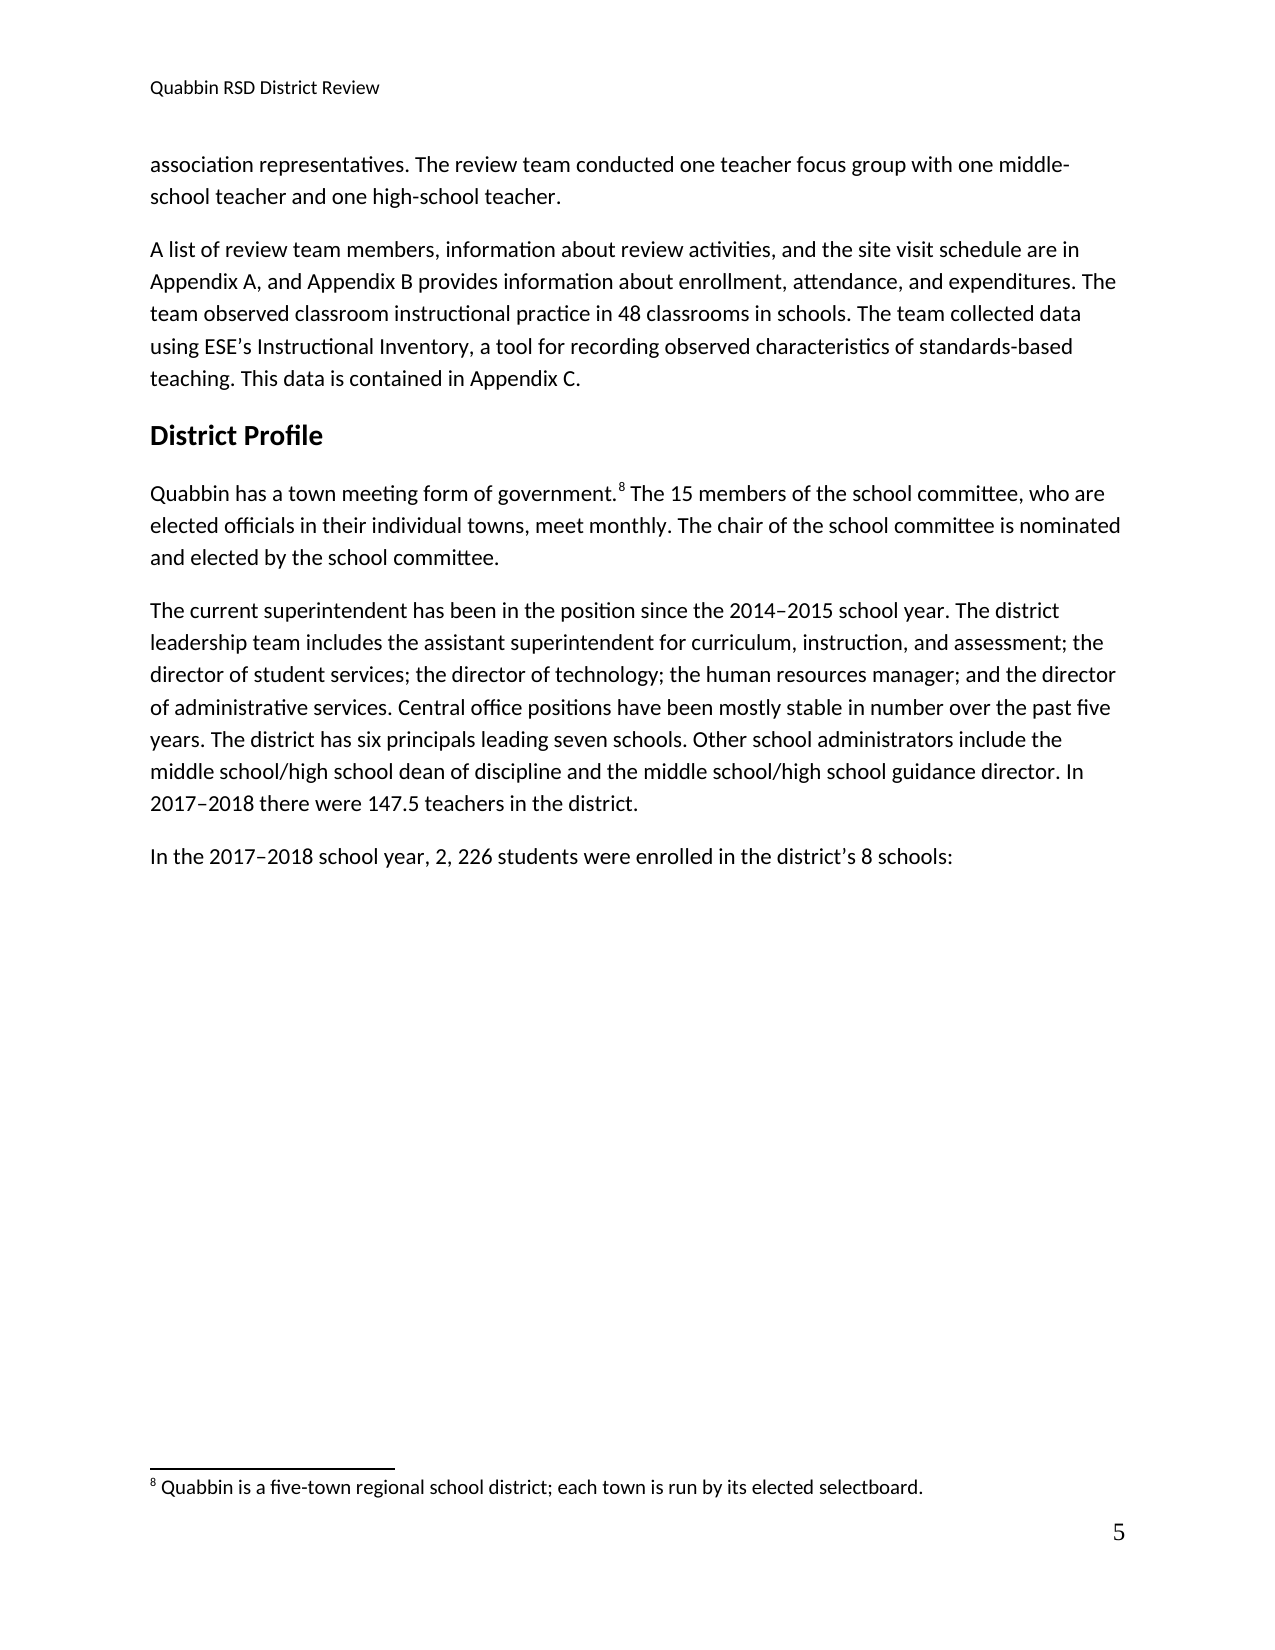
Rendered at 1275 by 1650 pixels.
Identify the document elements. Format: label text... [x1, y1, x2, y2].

text Quabbin has a town meeting form of government. The 15 members of the school committee, who are elected officials in their individual towns, meet monthly. The chair of the school committee is nominated and elected by the school committee. [150, 479, 1125, 571]
text A list of review team members, information about review activities, and the site visit schedule are in Appendix A, and Appendix B provides information about enrollment, attendance, and expenditures. The team observed classroom instructional practice in 48 classrooms in schools. The team collected data using ESE’s Instructional Inventory, a tool for recording observed characteristics of standards-based teaching. This data is contained in Appendix C. [150, 235, 1125, 392]
text District Profile [150, 417, 1125, 453]
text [150, 150, 1125, 210]
text The current superintendent has been in the position since the 2014–2015 school year. The district leadership team includes the assistant superintendent for curriculum, instruction, and assessment; the director of student services; the director of technology; the human resources manager; and the director of administrative services. Central office positions have been mostly stable in number over the past five years. The district has six principals leading seven schools. Other school administrators include the middle school/high school dean of discipline and the middle school/high school guidance director. In 2017–2018 there were 147.5 teachers in the district. [150, 596, 1125, 817]
text In the 2017–2018 school year, 2, 226 students were enrolled in the district’s 8 schools: [150, 842, 1125, 870]
